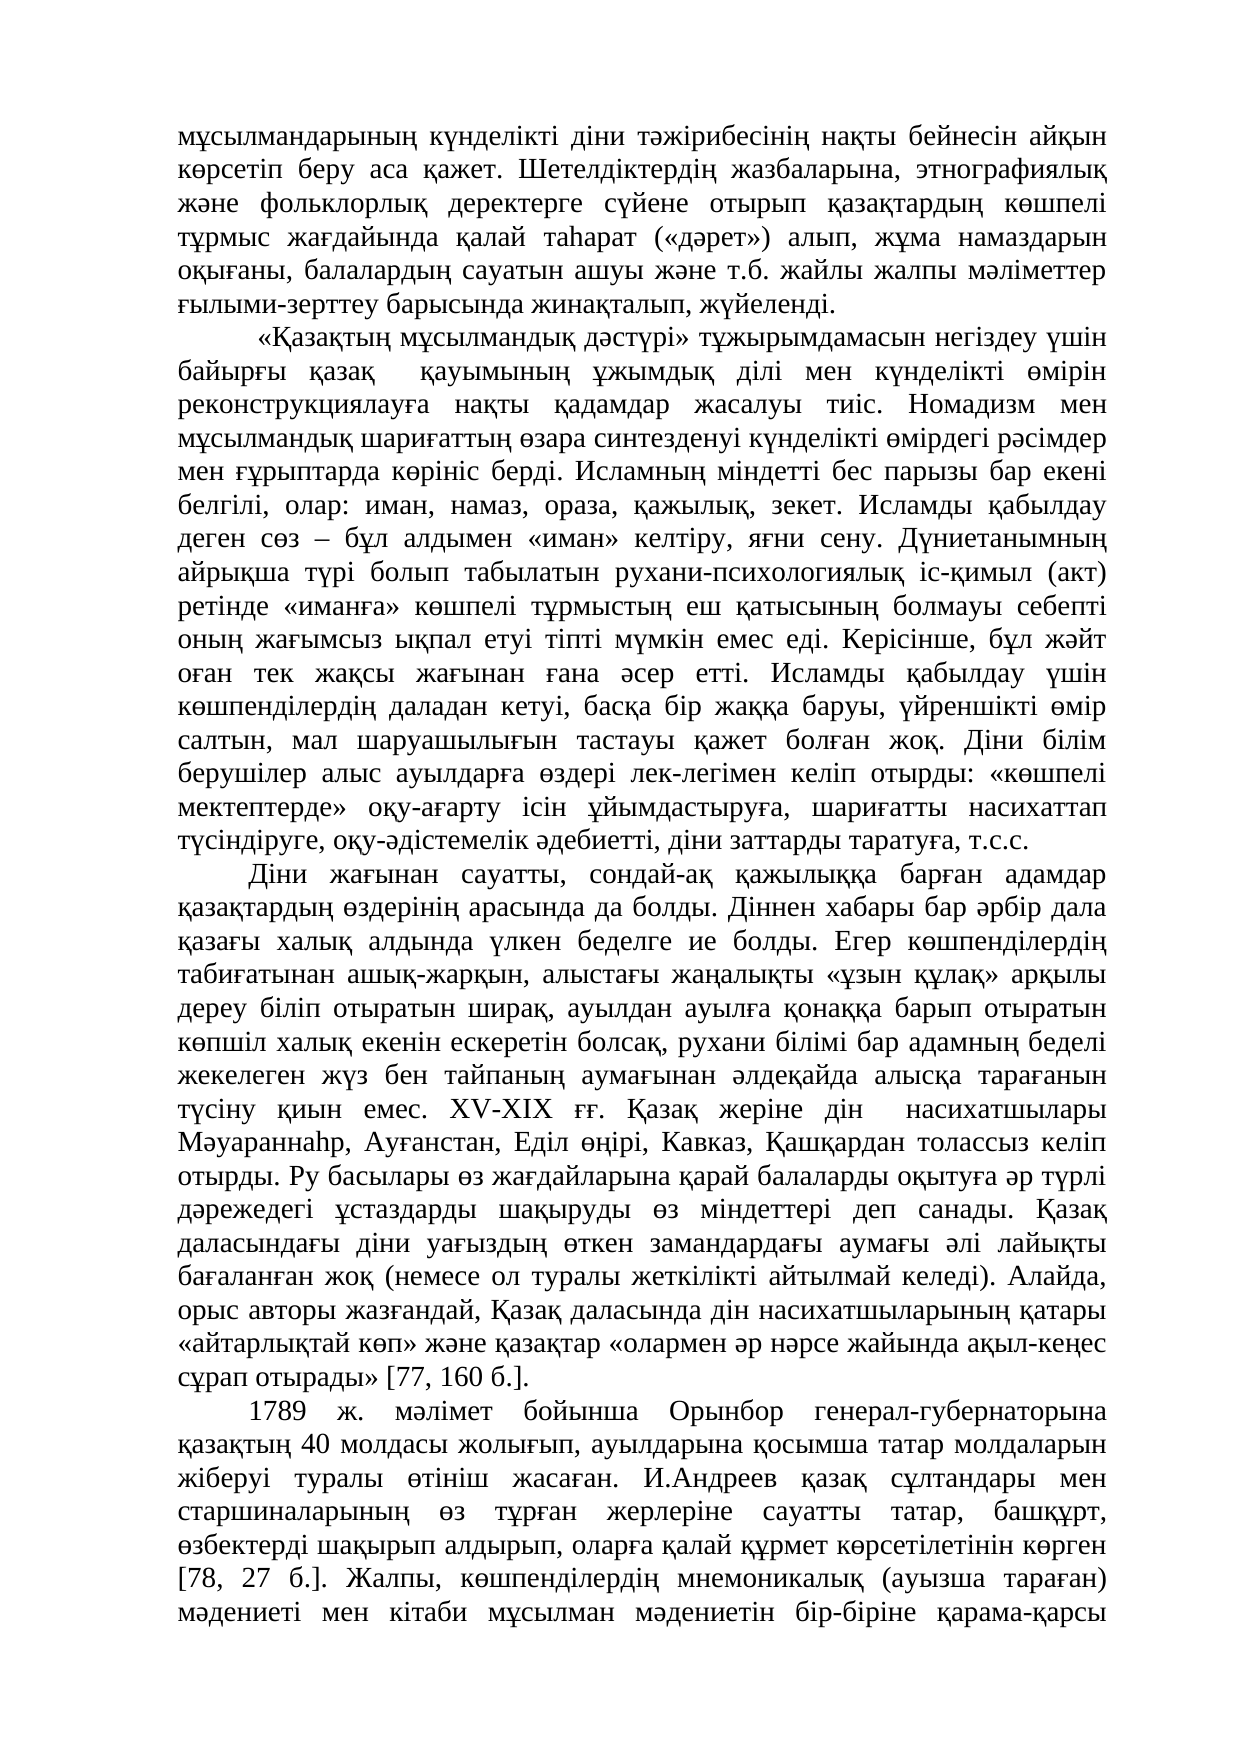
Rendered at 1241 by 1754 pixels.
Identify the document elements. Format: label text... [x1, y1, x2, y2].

text «Қазақтың мұсылмандық дәстүрі» тұжырымдамасын негіздеу үшін байырғы қазақ қауымының ұжымдық ділі мен күнделікті өмірін реконструкциялауға нақты қадамдар жасалуы тиіс. Номадизм мен мұсылмандық шариғаттың өзара синтезденуі күнделікті өмірдегі рәсімдер мен ғұрыптарда көрініс берді. Исламның міндетті бес парызы бар екені белгілі, олар: иман, намаз, ораза, қажылық, зекет. Исламды қабылдау деген сөз – бұл алдымен «иман» келтіру, яғни сену. Дүниетанымның айрықша түрі болып табылатын рухани-психологиялық іс-қимыл (акт) ретінде «иманға» көшпелі тұрмыстың еш қатысының болмауы себепті оның жағымсыз ықпал етуі тіпті мүмкін емес еді. Керісінше, бұл жәйт оған тек жақсы жағынан ғана әсер етті. Исламды қабылдау үшін көшпенділердің даладан кетуі, басқа бір жаққа баруы, үйреншікті өмір салтын, мал шаруашылығын тастауы қажет болған жоқ. Діни білім берушілер алыс ауылдарға өздері лек-легімен келіп отырды: «көшпелі мектептерде» оқу-ағарту ісін ұйымдастыруға, шариғатты насихаттап түсіндіруге, оқу-әдістемелік әдебиетті, діни заттарды таратуға, т.с.с. [177, 319, 1107, 856]
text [177, 1393, 1107, 1627]
text Діни жағынан сауатты, сондай-ақ қажылыққа барған адамдар қазақтардың өздерінің арасында да болды. Діннен хабары бар әрбір дала қазағы халық алдында үлкен беделге ие болды. Егер көшпенділердің табиғатынан ашық-жарқын, алыстағы жаңалықты «ұзын құлақ» арқылы дереу біліп отыратын ширақ, ауылдан ауылға қонаққа барып отыратын көпшіл халық екенін ескеретін болсақ, рухани білімі бар адамның беделі жекелеген жүз бен тайпаның аумағынан әлдеқайда алысқа тарағанын түсіну қиын емес. XV-XIX ғғ. Қазақ жеріне дін насихатшылары Мәуараннаһр, Ауғанстан, Еділ өңірі, Кавказ, Қашқардан толассыз келіп отырды. Ру басылары өз жағдайларына қарай балаларды оқытуға әр түрлі дәрежедегі ұстаздарды шақыруды өз міндеттері деп санады. Қазақ даласындағы діни уағыздың өткен замандардағы аумағы әлі лайықты бағаланған жоқ (немесе ол туралы жеткілікті айтылмай келеді). Алайда, орыс авторы жазғандай, Қазақ даласында дін насихатшыларының қатары «айтарлықтай көп» және қазақтар «олармен әр нәрсе жайында ақыл-кеңес сұрап отырады» [77, 160 б.]. [177, 856, 1107, 1393]
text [177, 118, 1107, 319]
